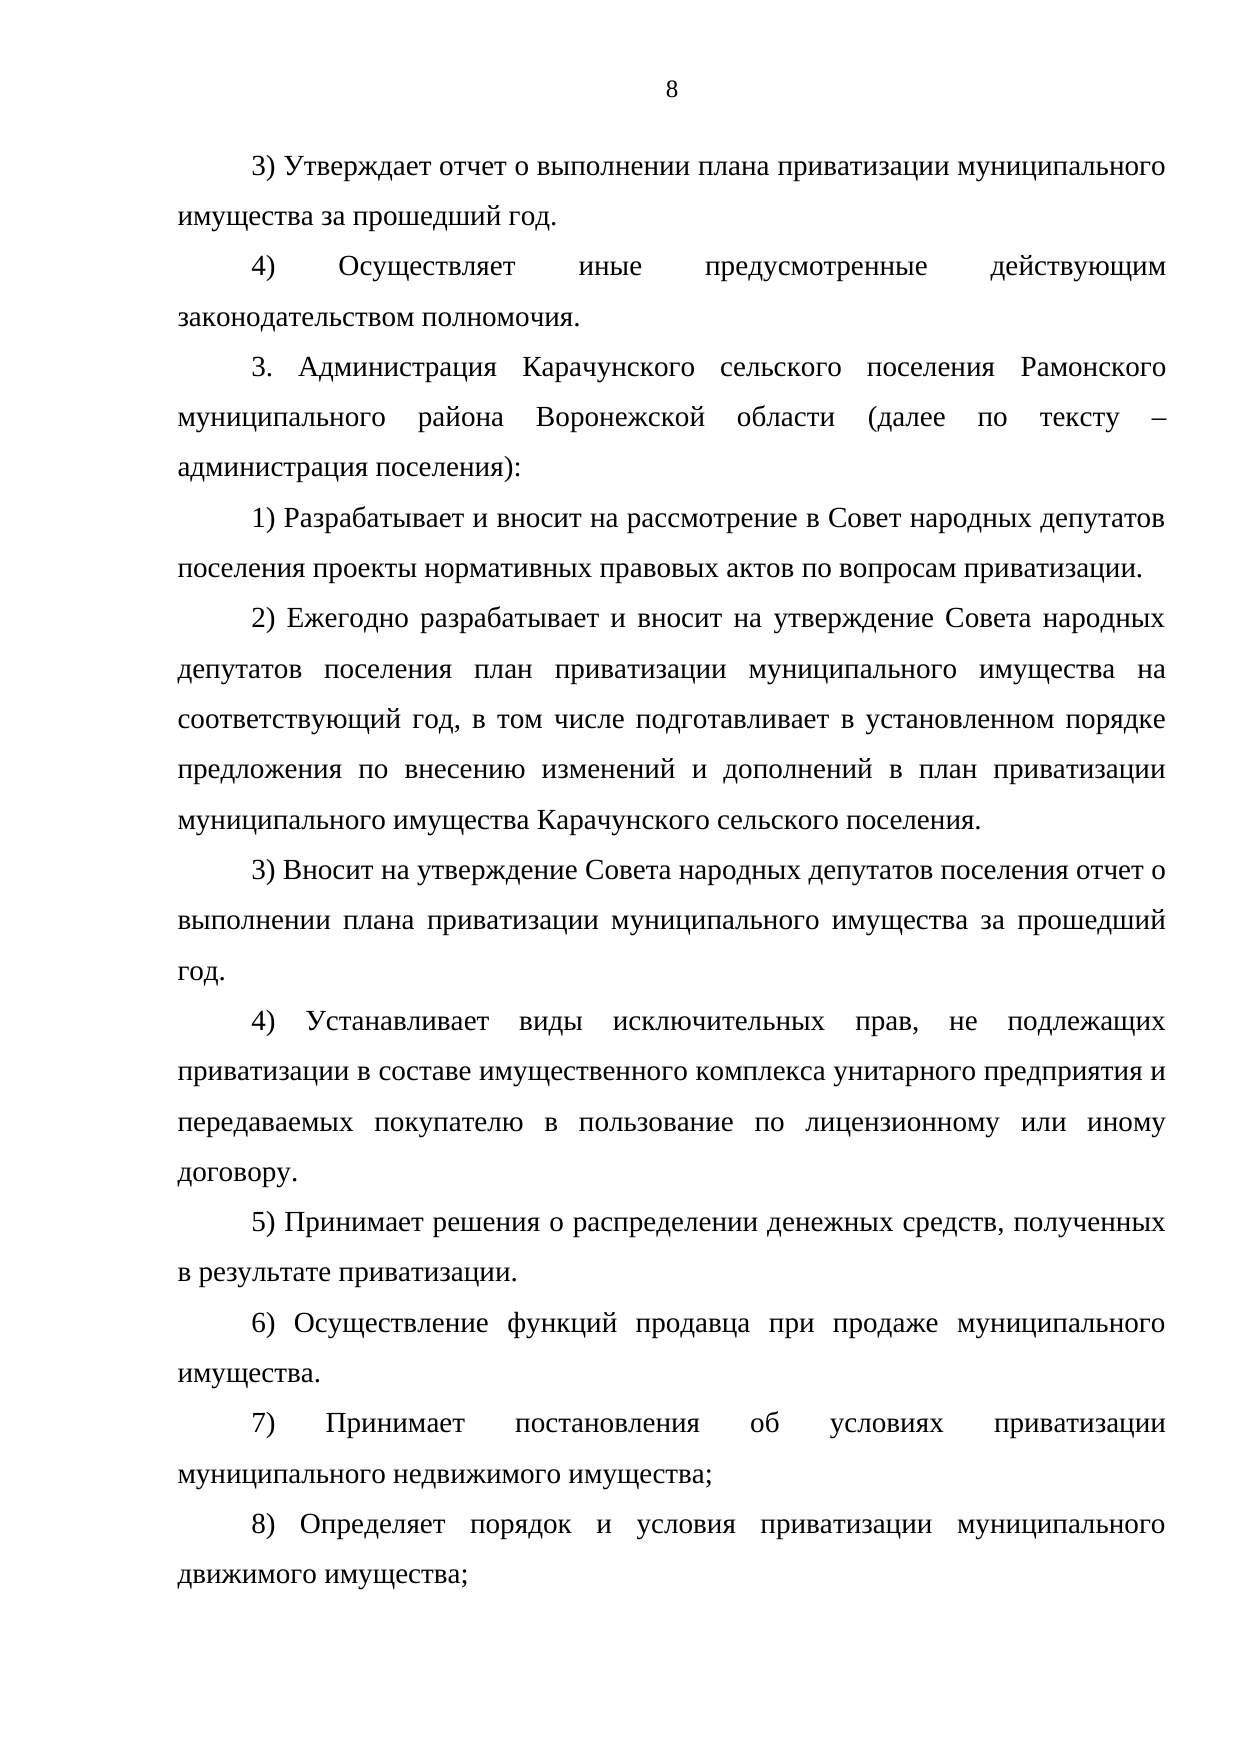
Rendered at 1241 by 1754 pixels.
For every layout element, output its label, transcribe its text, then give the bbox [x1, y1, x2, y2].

text 2) Ежегодно разрабатывает и вносит на утверждение Совета народных депутатов поселения план приватизации муниципального имущества на соответствующий год, в том числе подготавливает в установленном порядке предложения по внесению изменений и дополнений в план приватизации муниципального имущества Карачунского сельского поселения. [177, 601, 1167, 835]
text 5) Принимает решения о распределении денежных средств, полученных в результате приватизации. [177, 1204, 1167, 1288]
text 3. Администрация Карачунского сельского поселения Рамонского муниципального района Воронежской области (далее по тексту – администрация поселения): [177, 349, 1167, 483]
text 1) Разрабатывает и вносит на рассмотрение в Совет народных депутатов поселения проекты нормативных правовых актов по вопросам приватизации. [177, 500, 1167, 584]
text 4) Устанавливает виды исключительных прав, не подлежащих приватизации в составе имущественного комплекса унитарного предприятия и передаваемых покупателю в пользование по лицензионному или иному договору. [177, 1003, 1167, 1187]
text 7) Принимает постановления об условиях приватизации муниципального недвижимого имущества; [177, 1406, 1167, 1489]
text 4) Осуществляет иные предусмотренные действующим законодательством полномочия. [177, 248, 1167, 332]
text 6) Осуществление функций продавца при продаже муниципального имущества. [177, 1305, 1167, 1389]
text 8) Определяет порядок и условия приватизации муниципального движимого имущества; [177, 1506, 1167, 1590]
text 3) Утверждает отчет о выполнении плана приватизации муниципального имущества за прошедший год. [177, 148, 1167, 232]
text 3) Вносит на утверждение Совета народных депутатов поселения отчет о выполнении плана приватизации муниципального имущества за прошедший год. [177, 852, 1167, 986]
